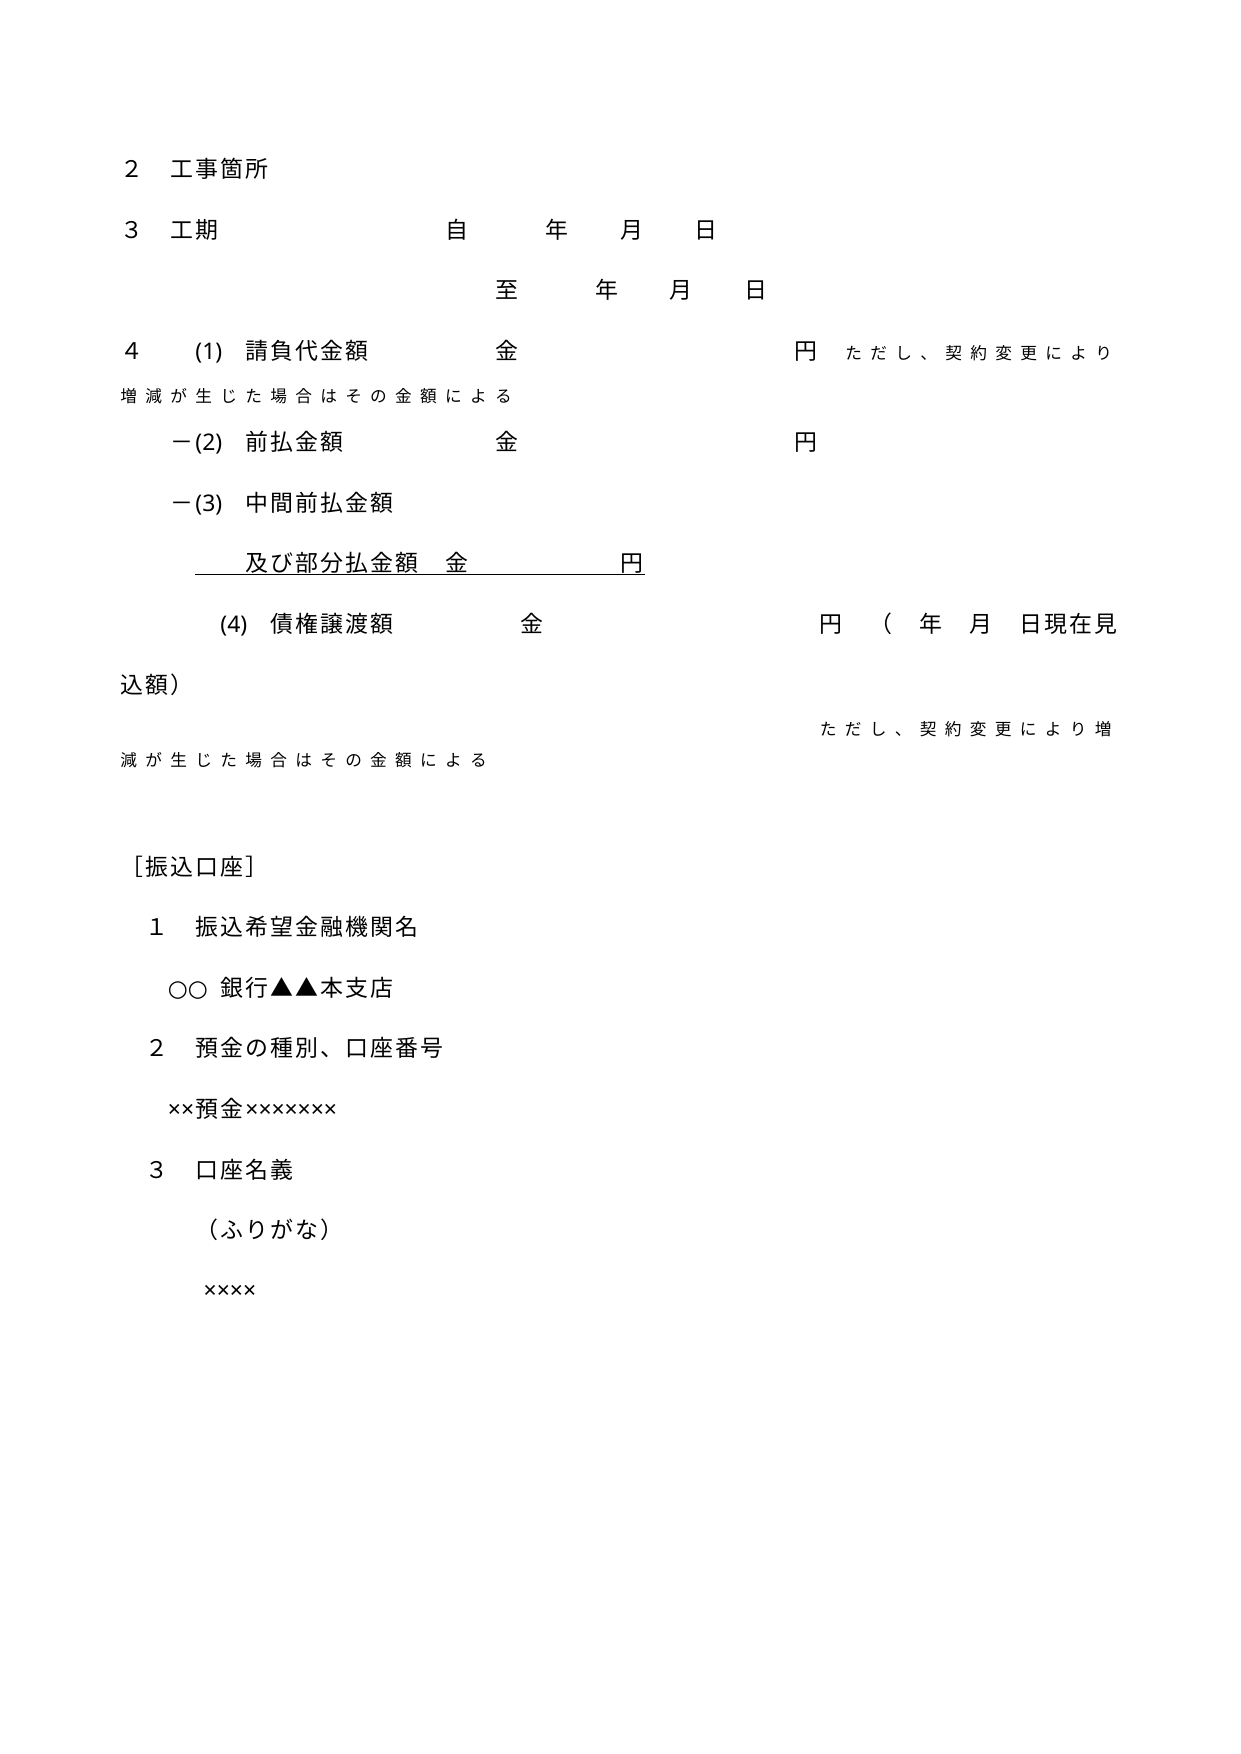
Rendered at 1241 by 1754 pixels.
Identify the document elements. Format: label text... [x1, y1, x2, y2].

text (4)債権譲渡額 金 円 （ 年 月 日現在見込額） [120, 592, 1120, 713]
text 至 年 月 日 [120, 259, 1120, 319]
text ［振込口座］ [120, 835, 1120, 895]
text ３ 工期 自 年 月 日 [120, 198, 1120, 259]
text ○○銀行▲▲本支店 [120, 956, 1120, 1017]
text １ 振込希望金融機関名 [120, 895, 1120, 956]
text （ふりがな） [120, 1198, 1120, 1259]
text ３ 口座名義 [120, 1138, 1120, 1198]
text ×××× [120, 1259, 1120, 1320]
text 及び部分払金額 金 円 [120, 532, 1120, 592]
text ２ 工事箇所 [120, 137, 1120, 198]
text －(2)前払金額 金 円 [120, 410, 1120, 471]
text ２ 預金の種別、口座番号 [120, 1017, 1120, 1077]
text ××預金××××××× [120, 1077, 1120, 1138]
text －(3)中間前払金額 [120, 471, 1120, 532]
text ４ (1)請負代金額 金 円 ただし、契約変更により増減が生じた場合はその金額による [120, 319, 1120, 410]
text ただし、契約変更により増減が生じた場合はその金額による [120, 713, 1120, 774]
